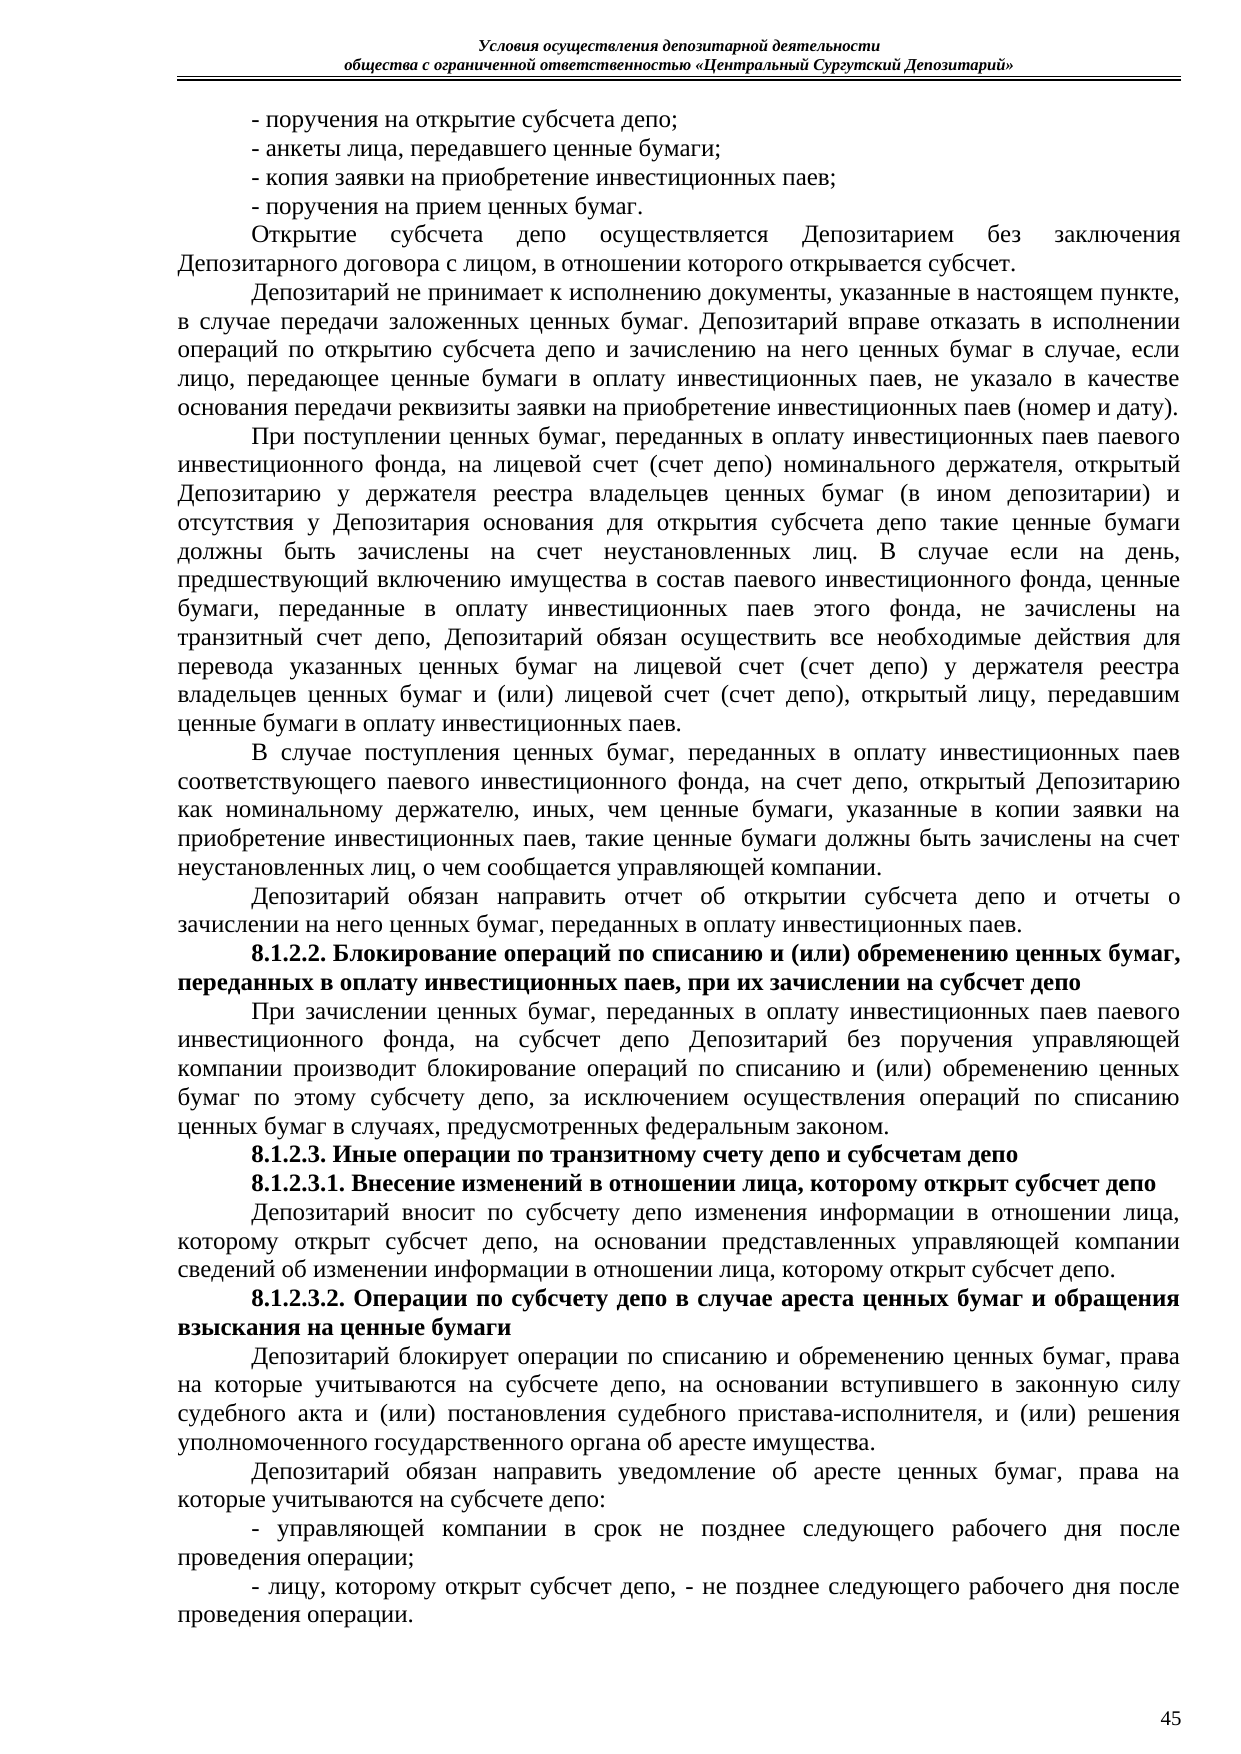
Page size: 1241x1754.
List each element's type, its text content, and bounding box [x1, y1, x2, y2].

text Депозитарий вносит по субсчету депо изменения информации в отношении лица, которому открыт субсчет депо, на основании представленных управляющей компании сведений об изменении информации в отношении лица, которому открыт субсчет депо. [177, 1197, 1181, 1283]
text - поручения на прием ценных бумаг. [177, 191, 1181, 219]
text Депозитарий обязан направить отчет об открытии субсчета депо и отчеты о зачислении на него ценных бумаг, переданных в оплату инвестиционных паев. [177, 881, 1181, 938]
text Депозитарий не принимает к исполнению документы, указанные в настоящем пункте, в случае передачи заложенных ценных бумаг. Депозитарий вправе отказать в исполнении операций по открытию субсчета депо и зачислению на него ценных бумаг в случае, если лицо, передающее ценные бумаги в оплату инвестиционных паев, не указало в качестве основания передачи реквизиты заявки на приобретение инвестиционных паев (номер и дату). [177, 277, 1181, 421]
text 8.1.2.3.2. Операции по субсчету депо в случае ареста ценных бумаг и обращения взыскания на ценные бумаги [177, 1283, 1181, 1341]
text Открытие субсчета депо осуществляется Депозитарием без заключения Депозитарного договора с лицом, в отношении которого открывается субсчет. [177, 219, 1181, 277]
text Депозитарий блокирует операции по списанию и обременению ценных бумаг, права на которые учитываются на субсчете депо, на основании вступившего в законную силу судебного акта и (или) постановления судебного пристава-исполнителя, и (или) решения уполномоченного государственного органа об аресте имущества. [177, 1341, 1181, 1456]
text - управляющей компании в срок не позднее следующего рабочего дня после проведения операции; [177, 1513, 1181, 1571]
text - копия заявки на приобретение инвестиционных паев; [177, 162, 1181, 191]
text При зачислении ценных бумаг, переданных в оплату инвестиционных паев паевого инвестиционного фонда, на субсчет депо Депозитарий без поручения управляющей компании производит блокирование операций по списанию и (или) обременению ценных бумаг по этому субсчету депо, за исключением осуществления операций по списанию ценных бумаг в случаях, предусмотренных федеральным законом. [177, 996, 1181, 1139]
text 8.1.2.2. Блокирование операций по списанию и (или) обременению ценных бумаг, переданных в оплату инвестиционных паев, при их зачислении на субсчет депо [177, 938, 1181, 996]
text Депозитарий обязан направить уведомление об аресте ценных бумаг, права на которые учитываются на субсчете депо: [177, 1456, 1181, 1513]
text 8.1.2.3. Иные операции по транзитному счету депо и субсчетам депо [177, 1139, 1181, 1168]
text 8.1.2.3.1. Внесение изменений в отношении лица, которому открыт субсчет депо [177, 1168, 1181, 1197]
text При поступлении ценных бумаг, переданных в оплату инвестиционных паев паевого инвестиционного фонда, на лицевой счет (счет депо) номинального держателя, открытый Депозитарию у держателя реестра владельцев ценных бумаг (в ином депозитарии) и отсутствия у Депозитария основания для открытия субсчета депо такие ценные бумаги должны быть зачислены на счет неустановленных лиц. В случае если на день, предшествующий включению имущества в состав паевого инвестиционного фонда, ценные бумаги, переданные в оплату инвестиционных паев этого фонда, не зачислены на транзитный счет депо, Депозитарий обязан осуществить все необходимые действия для перевода указанных ценных бумаг на лицевой счет (счет депо) у держателя реестра владельцев ценных бумаг и (или) лицевой счет (счет депо), открытый лицу, передавшим ценные бумаги в оплату инвестиционных паев. [177, 421, 1181, 737]
text В случае поступления ценных бумаг, переданных в оплату инвестиционных паев соответствующего паевого инвестиционного фонда, на счет депо, открытый Депозитарию как номинальному держателю, иных, чем ценные бумаги, указанные в копии заявки на приобретение инвестиционных паев, такие ценные бумаги должны быть зачислены на счет неустановленных лиц, о чем сообщается управляющей компании. [177, 737, 1181, 881]
text - лицу, которому открыт субсчет депо, - не позднее следующего рабочего дня после проведения операции. [177, 1571, 1181, 1628]
text - поручения на открытие субсчета депо; [177, 104, 1181, 133]
text - анкеты лица, передавшего ценные бумаги; [177, 133, 1181, 162]
